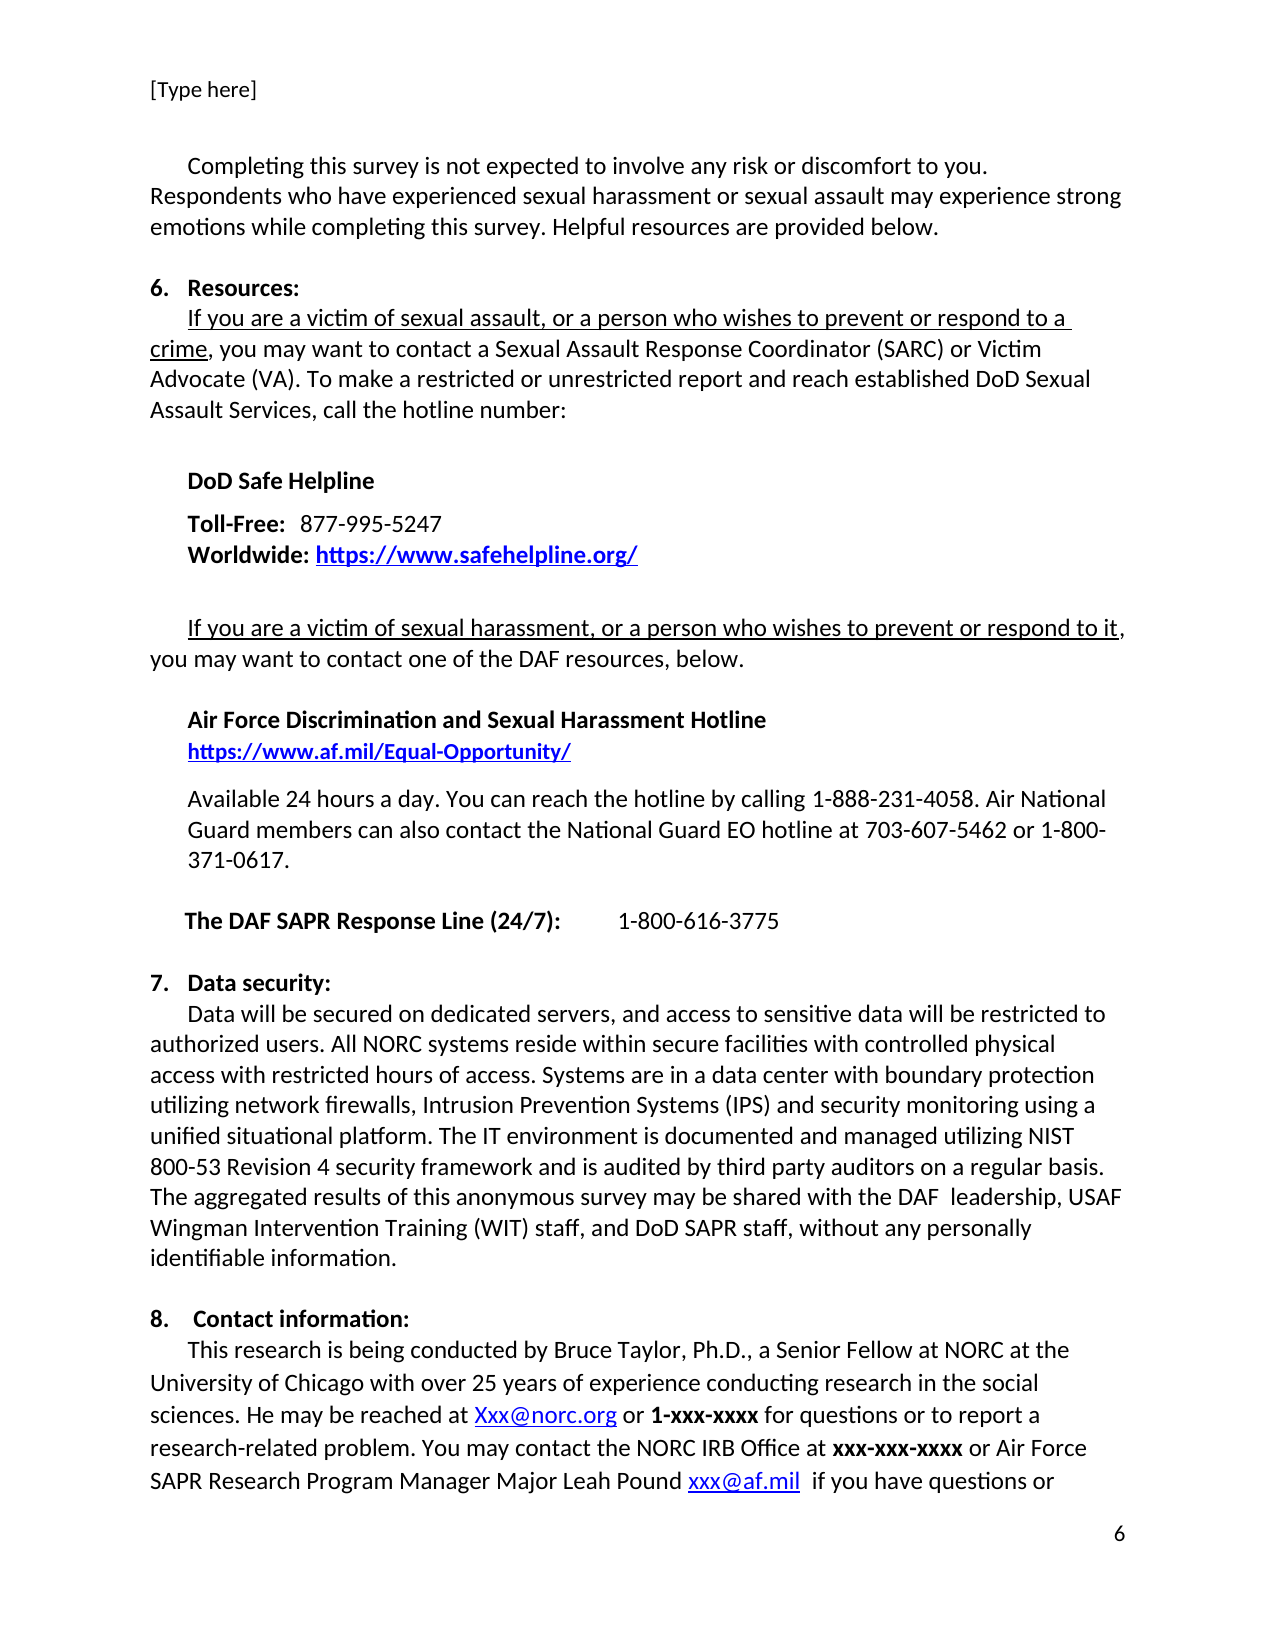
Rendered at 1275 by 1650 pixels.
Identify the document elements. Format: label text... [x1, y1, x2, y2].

text Data will be secured on dedicated servers, and access to sensitive data will be restricted to authorized users. All NORC systems reside within secure facilities with controlled physical access with restricted hours of access. Systems are in a data center with boundary protection utilizing network firewalls, Intrusion Prevention Systems (IPS) and security monitoring using a unified situational platform. The IT environment is documented and managed utilizing NIST 800-53 Revision 4 security framework and is audited by third party auditors on a regular basis. [150, 998, 1125, 1181]
table_header The DAF SAPR Response Line (24/7): [150, 891, 606, 937]
list Air Force Discrimination and Sexual Harassment Hotline [187, 704, 1125, 734]
list Contact information: [150, 1303, 1125, 1334]
text DoD Safe Helpline [150, 465, 1125, 496]
text Available 24 hours a day. You can reach the hotline by calling 1-888-231-4058. Air National Guard members can also contact the National Guard EO hotline at 703-607-5462 or 1-800-371-0617. [290, 784, 1125, 875]
list Worldwide: https://www.safehelpline.org/ [187, 539, 1125, 569]
text If you are a victim of sexual harassment, or a person who wishes to prevent or respond to it, you may want to contact one of the DAF resources, below. [150, 612, 1125, 673]
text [150, 1334, 1125, 1496]
text The aggregated results of this anonymous survey may be shared with the DAF leadership, USAF Wingman Intervention Training (WIT) staff, and DoD SAPR staff, without any personally identifiable information. [150, 1181, 1125, 1273]
list https://www.af.mil/Equal-Opportunity/ [187, 737, 1125, 765]
list Toll-Free: 877-995-5247 [187, 508, 1125, 539]
list Resources: [150, 272, 1125, 303]
text Completing this survey is not expected to involve any risk or discomfort to you. Respondents who have experienced sexual harassment or sexual assault may experience strong emotions while completing this survey. Helpful resources are provided below. [150, 150, 1125, 242]
text If you are a victim of sexual assault, or a person who wishes to prevent or respond to a crime, you may want to contact a Sexual Assault Response Coordinator (SARC) or Victim Advocate (VA). To make a restricted or unrestricted report and reach established DoD Sexual Assault Services, call the hotline number: [150, 303, 1125, 453]
list Data security: [150, 967, 1125, 998]
table_header 1-800-616-3775 [606, 891, 979, 937]
